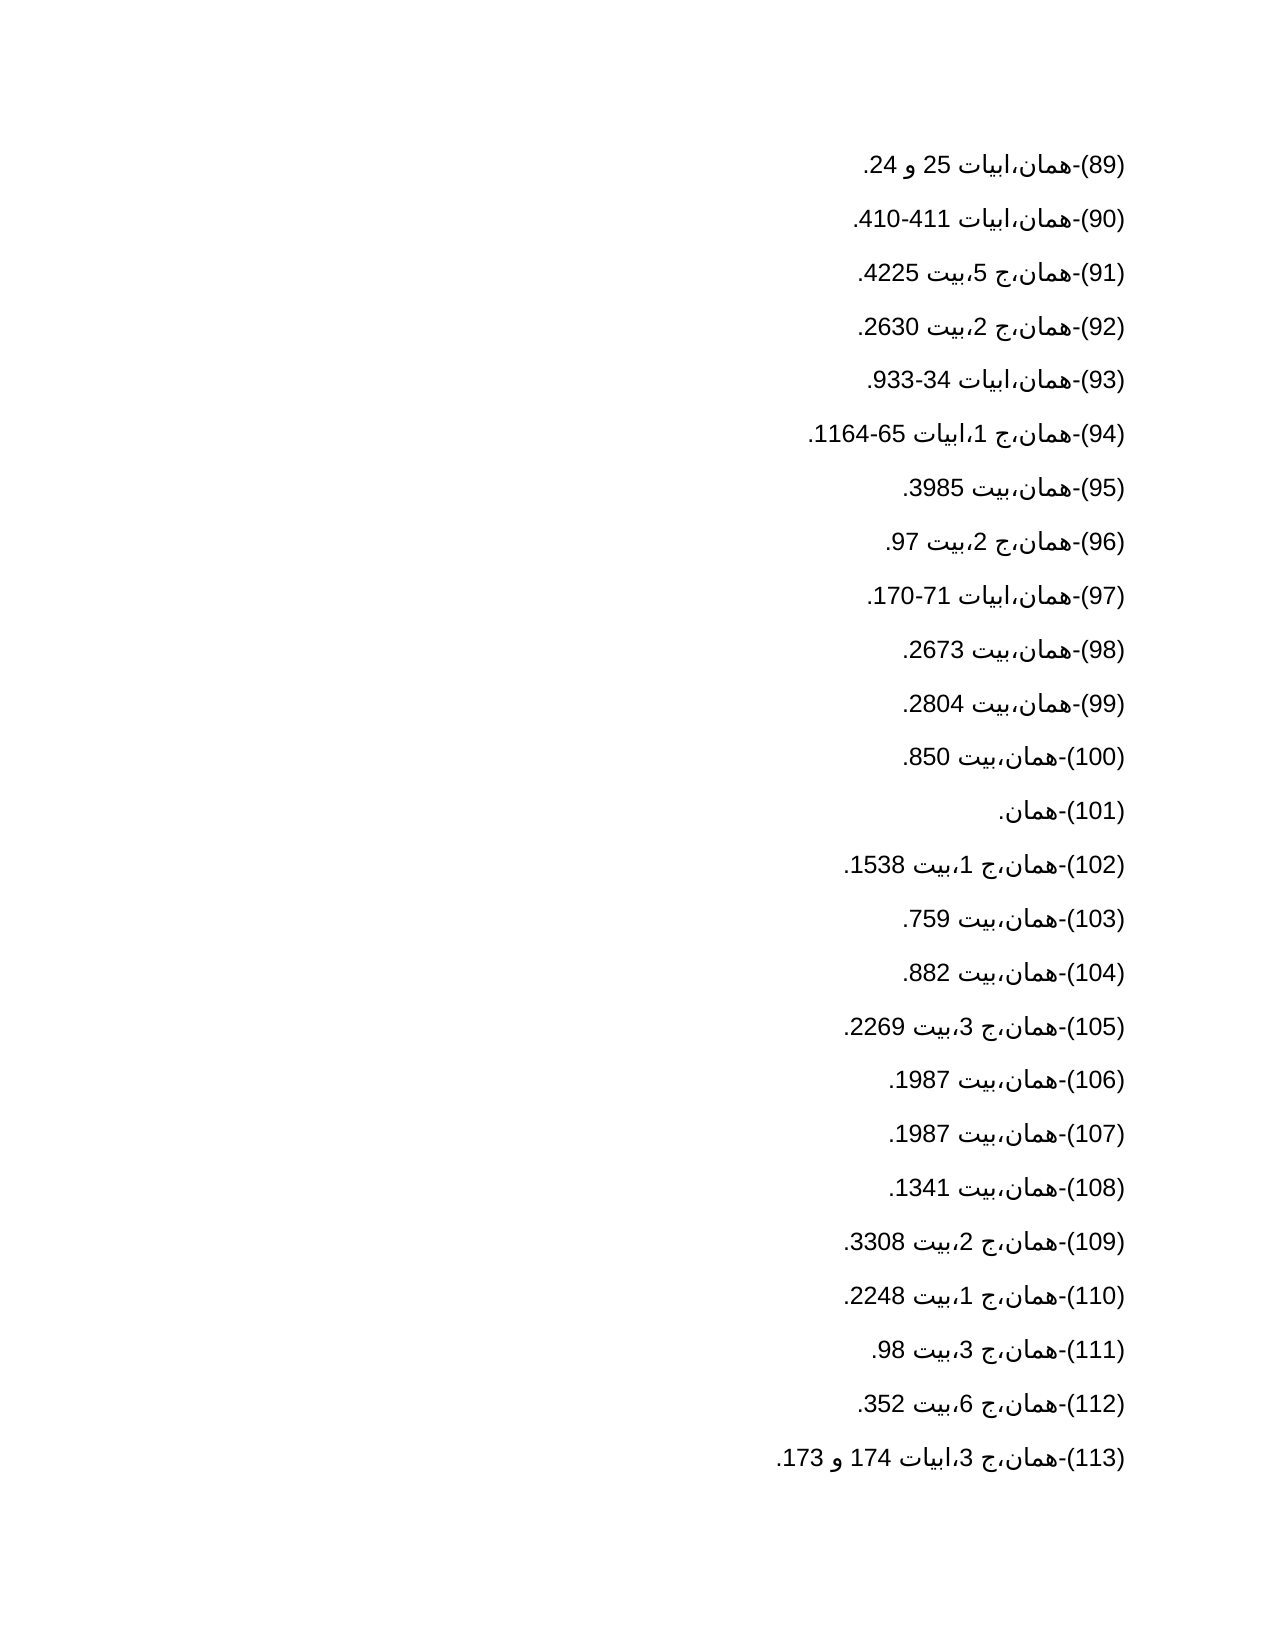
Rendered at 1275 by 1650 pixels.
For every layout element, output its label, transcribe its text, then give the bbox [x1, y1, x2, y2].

text (108)-همان،بیت 1341. [150, 1173, 1125, 1202]
text (105)-همان،ج 3،بیت 2269. [150, 1012, 1125, 1040]
text (96)-همان،ج 2،بیت 97. [150, 527, 1125, 556]
text (100)-همان،بیت 850. [150, 742, 1125, 771]
text (109)-همان،ج 2،بیت 3308. [150, 1227, 1125, 1256]
text (90)-همان،ابیات 411-410. [150, 204, 1125, 233]
text (112)-همان،ج 6،بیت 352. [150, 1389, 1125, 1417]
text (101)-همان. [150, 796, 1125, 825]
text (97)-همان،ابیات 71-170. [150, 581, 1125, 609]
text (98)-همان،بیت 2673. [150, 635, 1125, 663]
text (102)-همان،ج 1،بیت 1538. [150, 850, 1125, 879]
text (104)-همان،بیت 882. [150, 958, 1125, 987]
text (92)-همان،ج 2،بیت 2630. [150, 312, 1125, 340]
text (110)-همان،ج 1،بیت 2248. [150, 1281, 1125, 1310]
text (89)-همان،ابیات 25 و 24. [150, 150, 1125, 179]
text (113)-همان،ج 3،ابیات 174 و 173. [150, 1442, 1125, 1471]
text (103)-همان،بیت 759. [150, 904, 1125, 933]
text (99)-همان،بیت 2804. [150, 688, 1125, 717]
text (106)-همان،بیت 1987. [150, 1066, 1125, 1094]
text (91)-همان،ج 5،بیت 4225. [150, 258, 1125, 286]
text (95)-همان،بیت 3985. [150, 473, 1125, 502]
text (94)-همان،ج 1،ابیات 65-1164. [150, 419, 1125, 448]
text (107)-همان،بیت 1987. [150, 1119, 1125, 1148]
text (111)-همان،ج 3،بیت 98. [150, 1335, 1125, 1363]
text (93)-همان،ابیات 34-933. [150, 365, 1125, 394]
